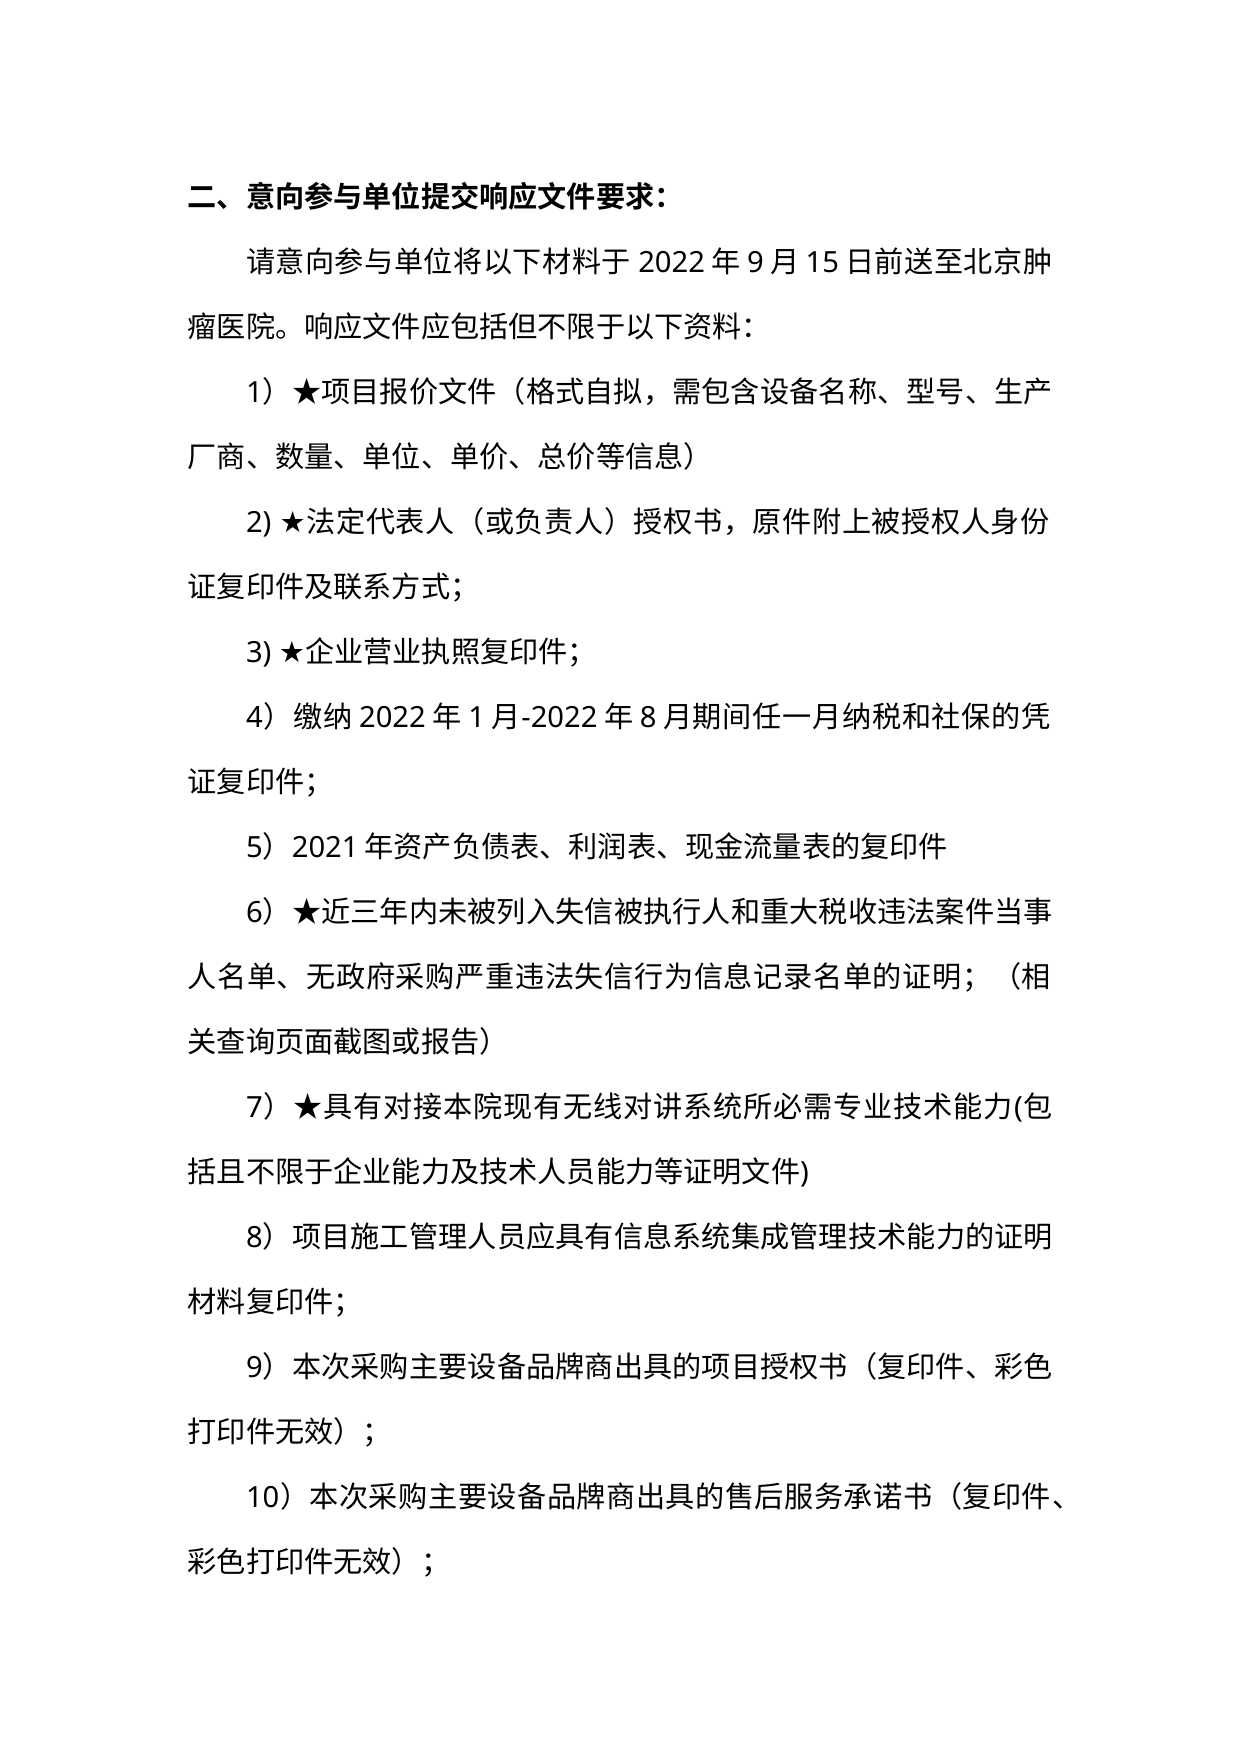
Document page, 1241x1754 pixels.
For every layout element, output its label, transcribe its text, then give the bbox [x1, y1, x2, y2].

text 10）本次采购主要设备品牌商出具的售后服务承诺书（复印件、彩色打印件无效）； [187, 1462, 1053, 1592]
text 2) ★法定代表人（或负责人）授权书，原件附上被授权人身份证复印件及联系方式； [187, 487, 1053, 617]
text 8）项目施工管理人员应具有信息系统集成管理技术能力的证明材料复印件； [187, 1202, 1053, 1332]
text 1）★项目报价文件（格式自拟，需包含设备名称、型号、生产厂商、数量、单位、单价、总价等信息） [187, 357, 1053, 487]
text 5）2021年资产负债表、利润表、现金流量表的复印件 [187, 812, 1053, 877]
text 6）★近三年内未被列入失信被执行人和重大税收违法案件当事人名单、无政府采购严重违法失信行为信息记录名单的证明；（相关查询页面截图或报告） [187, 877, 1053, 1072]
text 请意向参与单位将以下材料于2022年9月15日前送至北京肿瘤医院。响应文件应包括但不限于以下资料： [187, 227, 1053, 357]
text 3) ★企业营业执照复印件； [187, 617, 1053, 682]
text 7）★具有对接本院现有无线对讲系统所必需专业技术能力(包括且不限于企业能力及技术人员能力等证明文件) [187, 1072, 1053, 1202]
text 4）缴纳2022年1月-2022年8月期间任一月纳税和社保的凭证复印件； [187, 682, 1053, 812]
text 二、意向参与单位提交响应文件要求： [187, 162, 1053, 227]
text 9）本次采购主要设备品牌商出具的项目授权书（复印件、彩色打印件无效）； [187, 1332, 1053, 1462]
